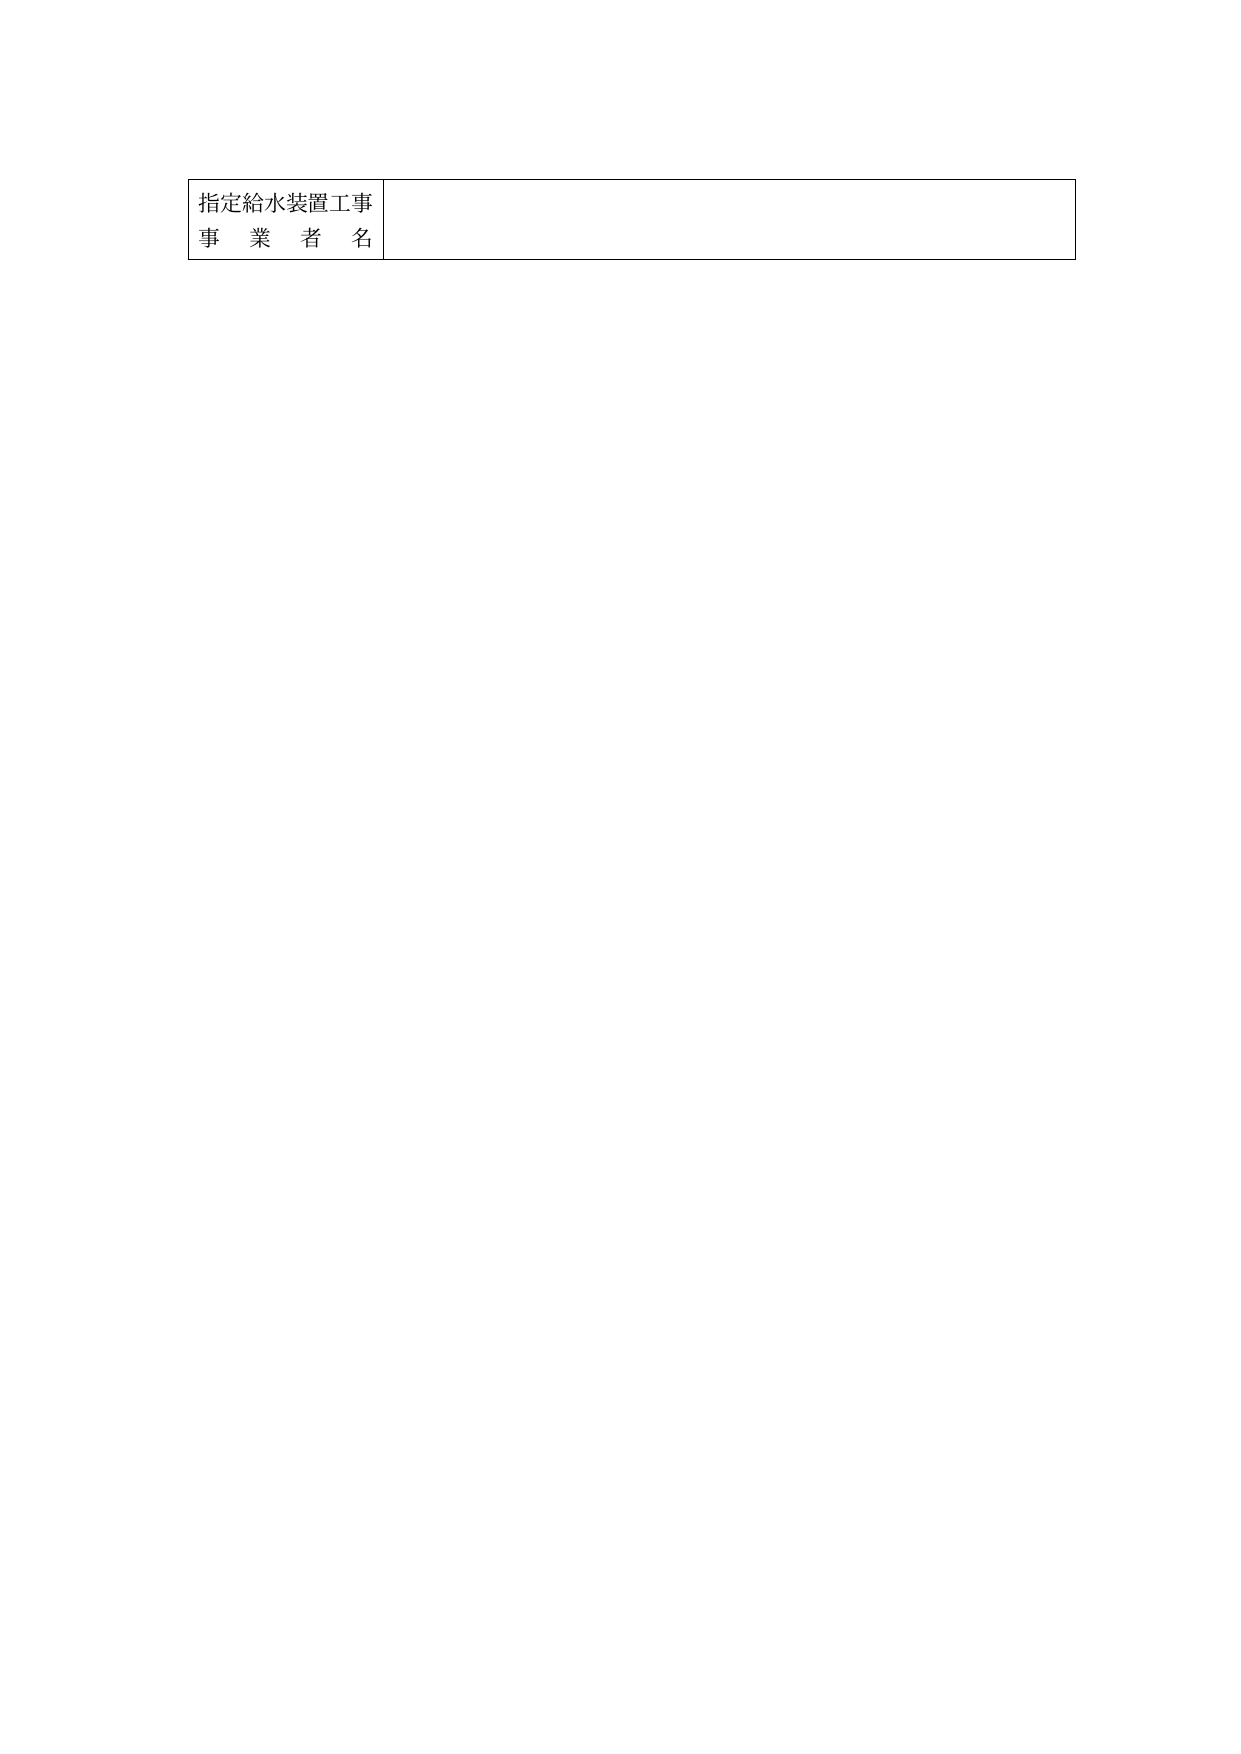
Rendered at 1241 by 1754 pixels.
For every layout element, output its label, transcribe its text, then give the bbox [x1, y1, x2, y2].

table_cell [384, 180, 1075, 259]
table_cell 指定給水装置工事 事業者名 [189, 180, 383, 259]
